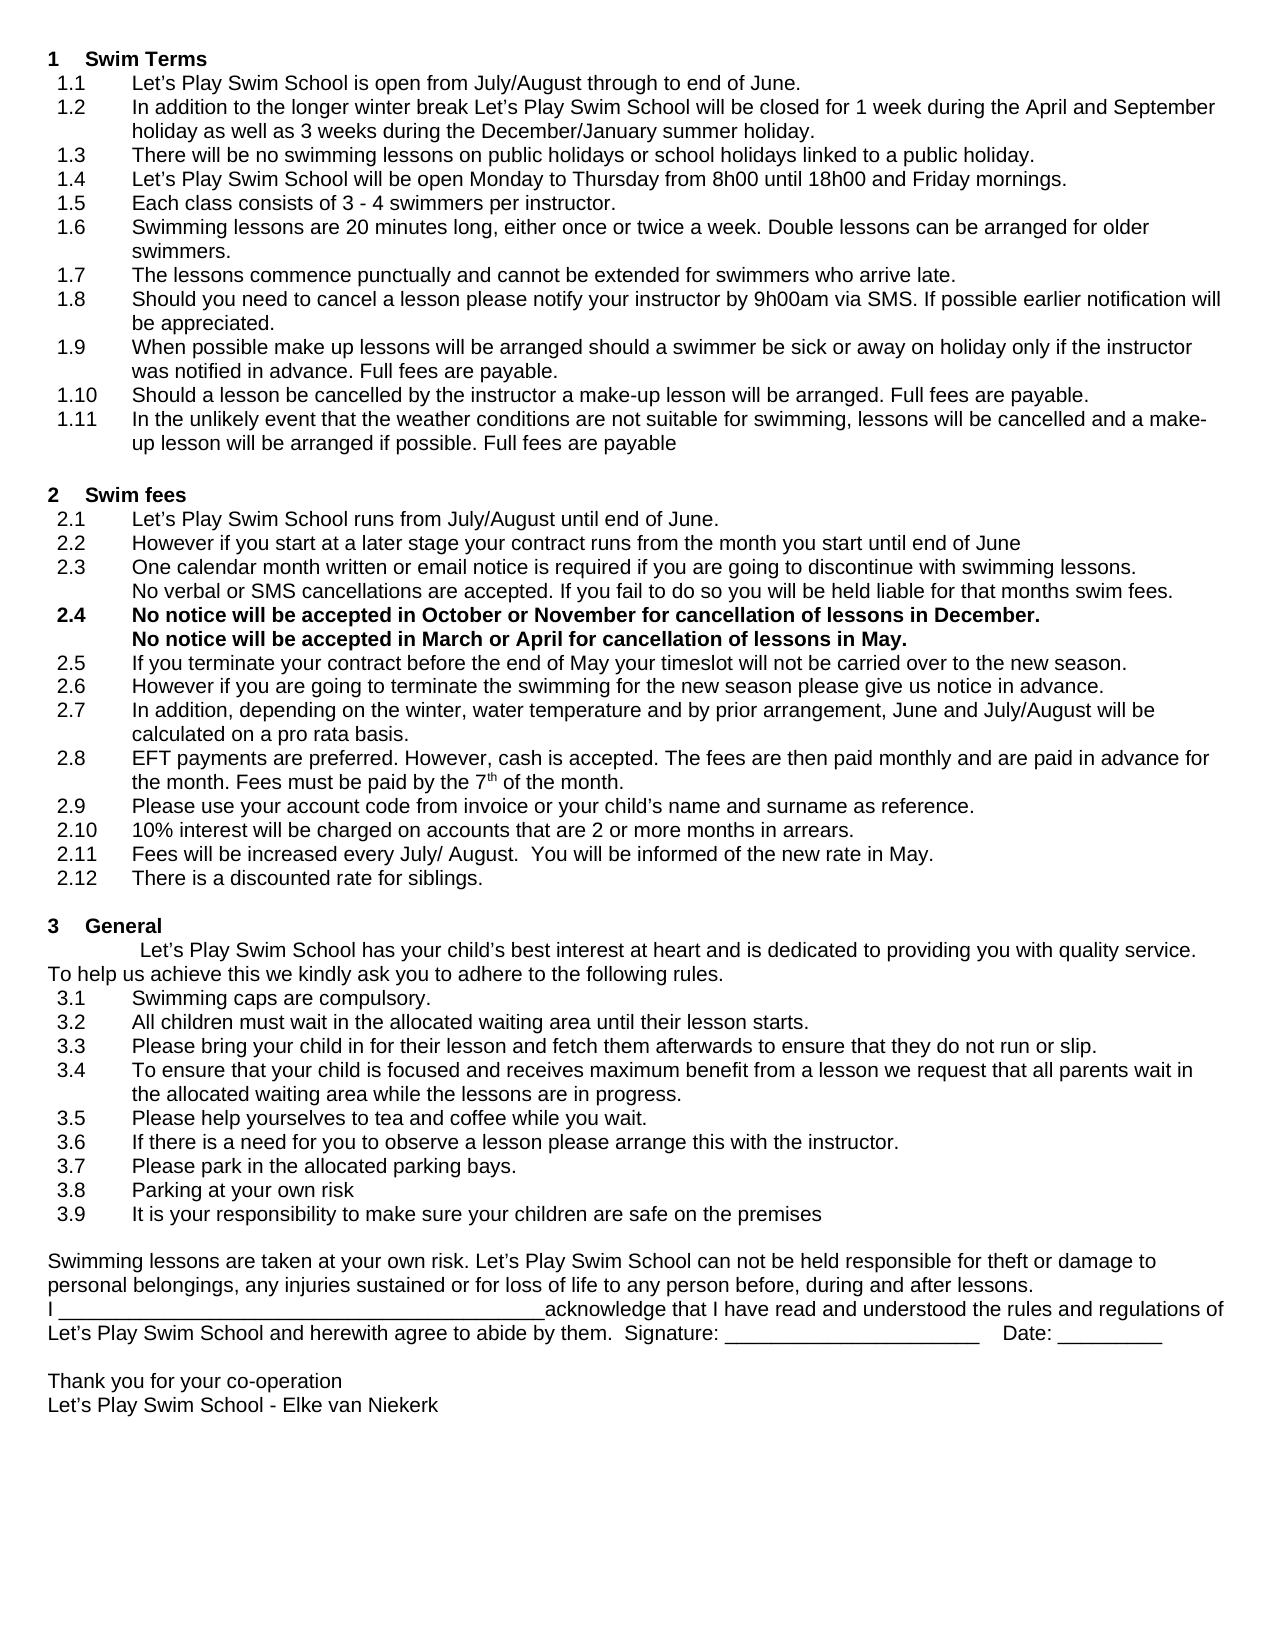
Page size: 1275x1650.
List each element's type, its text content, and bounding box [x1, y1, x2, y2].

text Thank you for your co-operation [47, 1369, 1228, 1393]
text I __________________________________________acknowledge that I have read and understood the rules and regulations of Let’s Play Swim School and herewith agree to abide by them. Signature: ______________________ Date: _________ [47, 1297, 1228, 1345]
list Fees will be increased every July/ August. You will be informed of the new rate in May. [57, 842, 1228, 866]
list Let’s Play Swim School runs from July/August until end of June. [57, 507, 1228, 531]
list Please bring your child in for their lesson and fetch them afterwards to ensure that they do not run or slip. [57, 1034, 1228, 1058]
list General [47, 914, 1228, 938]
list Please help yourselves to tea and coffee while you wait. [57, 1106, 1228, 1129]
list In addition to the longer winter break Let’s Play Swim School will be closed for 1 week during the April and September holiday as well as 3 weeks during the December/January summer holiday. [57, 95, 1228, 143]
list There will be no swimming lessons on public holidays or school holidays linked to a public holiday. [57, 143, 1228, 167]
list Each class consists of 3 - 4 swimmers per instructor. [57, 191, 1228, 215]
list Please park in the allocated parking bays. [57, 1153, 1228, 1177]
list Let’s Play Swim School will be open Monday to Thursday from 8h00 until 18h00 and Friday mornings. [57, 167, 1228, 191]
list Parking at your own risk [57, 1177, 1228, 1201]
list No notice will be accepted in October or November for cancellation of lessons in December. No notice will be accepted in March or April for cancellation of lessons in May. [57, 602, 1228, 650]
list Should a lesson be cancelled by the instructor a make-up lesson will be arranged. Full fees are payable. [57, 383, 1228, 407]
list However if you start at a later stage your contract runs from the month you start until end of June [57, 531, 1228, 554]
list Please use your account code from invoice or your child’s name and surname as reference. [57, 794, 1228, 818]
list Swimming caps are compulsory. [57, 986, 1228, 1010]
list One calendar month written or email notice is required if you are going to discontinue with swimming lessons. No verbal or SMS cancellations are accepted. If you fail to do so you will be held liable for that months swim fees. [57, 554, 1228, 602]
list 10% interest will be charged on accounts that are 2 or more months in arrears. [57, 818, 1228, 842]
list It is your responsibility to make sure your children are safe on the premises [57, 1201, 1228, 1225]
list The lessons commence punctually and cannot be extended for swimmers who arrive late. [57, 263, 1228, 287]
list When possible make up lessons will be arranged should a swimmer be sick or away on holiday only if the instructor was notified in advance. Full fees are payable. [57, 335, 1228, 383]
list Let’s Play Swim School is open from July/August through to end of June. [57, 71, 1228, 95]
list However if you are going to terminate the swimming for the new season please give us notice in advance. [57, 674, 1228, 698]
list Swim fees [47, 483, 1228, 507]
list Swimming lessons are 20 minutes long, either once or twice a week. Double lessons can be arranged for older swimmers. [57, 215, 1228, 263]
list All children must wait in the allocated waiting area until their lesson starts. [57, 1010, 1228, 1034]
list EFT payments are preferred. However, cash is accepted. The fees are then paid monthly and are paid in advance for the month. Fees must be paid by the 7th of the month. [57, 746, 1228, 794]
list If you terminate your contract before the end of May your timeslot will not be carried over to the new season. [57, 650, 1228, 674]
list Should you need to cancel a lesson please notify your instructor by 9h00am via SMS. If possible earlier notification will be appreciated. [57, 287, 1228, 335]
list In the unlikely event that the weather conditions are not suitable for swimming, lessons will be cancelled and a make-up lesson will be arranged if possible. Full fees are payable [57, 407, 1228, 454]
list In addition, depending on the winter, water temperature and by prior arrangement, June and July/August will be calculated on a pro rata basis. [57, 698, 1228, 746]
text Let’s Play Swim School - Elke van Niekerk [47, 1393, 1228, 1417]
list There is a discounted rate for siblings. [57, 866, 1228, 890]
list To ensure that your child is focused and receives maximum benefit from a lesson we request that all parents wait in the allocated waiting area while the lessons are in progress. [57, 1058, 1228, 1106]
list Swim Terms [47, 47, 1228, 71]
text Swimming lessons are taken at your own risk. Let’s Play Swim School can not be held responsible for theft or damage to personal belongings, any injuries sustained or for loss of life to any person before, during and after lessons. [47, 1249, 1228, 1297]
list If there is a need for you to observe a lesson please arrange this with the instructor. [57, 1129, 1228, 1153]
text Let’s Play Swim School has your child’s best interest at heart and is dedicated to providing you with quality service. To help us achieve this we kindly ask you to adhere to the following rules. [47, 938, 1228, 986]
